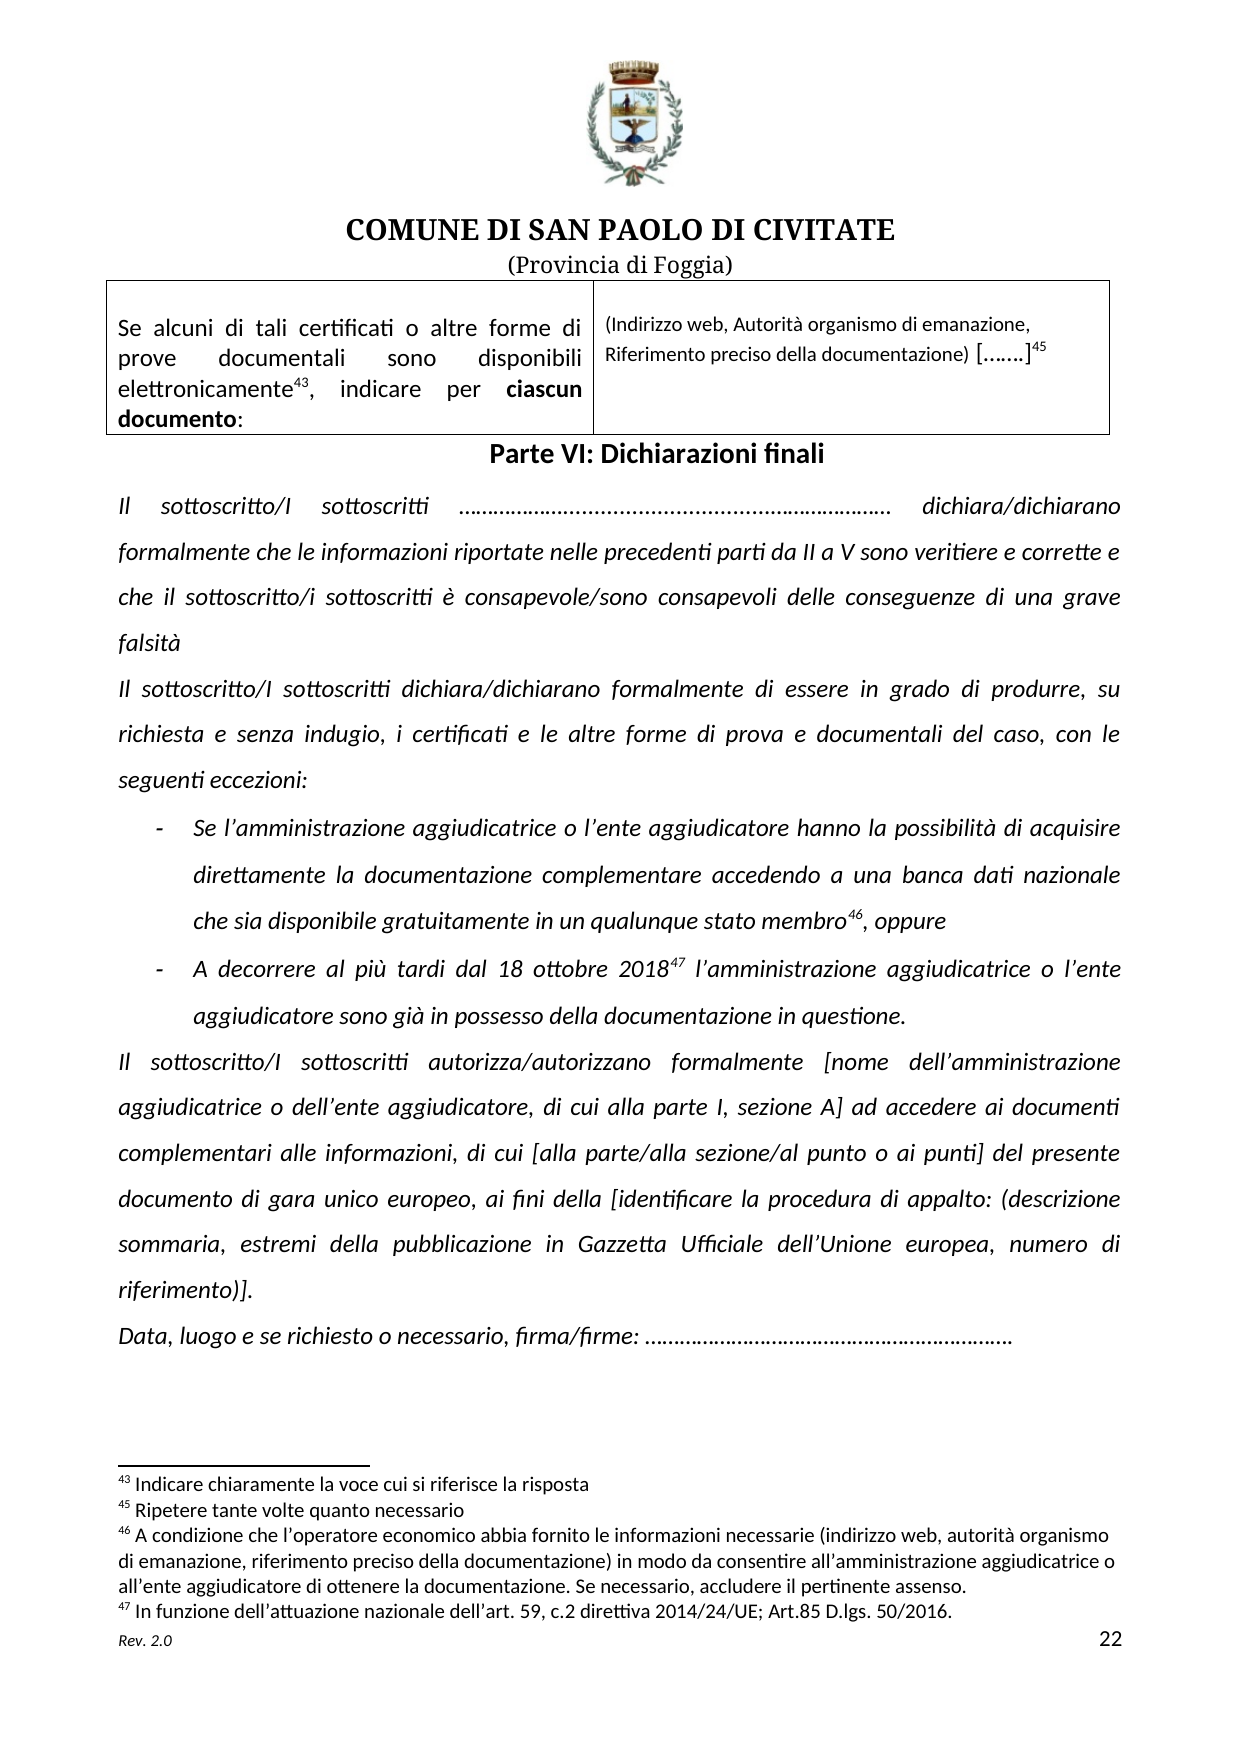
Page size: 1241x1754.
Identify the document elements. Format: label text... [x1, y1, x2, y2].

list Se l’amministrazione aggiudicatrice o l’ente aggiudicatore hanno la possibilità di acquisire direttamente la documentazione complementare accedendo a una banca dati nazionale che sia disponibile gratuitamente in un qualunque stato membro, oppure [156, 810, 1122, 936]
picture [586, 60, 683, 187]
list Il sottoscritto/I sottoscritti autorizza/autorizzano formalmente [nome dell’amministrazione aggiudicatrice o dell’ente aggiudicatore, di cui alla parte I, sezione A] ad accedere ai documenti complementari alle informazioni, di cui [alla parte/alla sezione/al punto o ai punti] del presente documento di gara unico europeo, ai fini della [identificare la procedura di appalto: (descrizione sommaria, estremi della pubblicazione in Gazzetta Ufficiale dell’Unione europea, numero di riferimento)]. [118, 1046, 1122, 1305]
text Parte VI: Dichiarazioni finali [192, 435, 1122, 470]
list Data, luogo e se richiesto o necessario, firma/firme: ………………………………………………………. [118, 1320, 1122, 1351]
list Il sottoscritto/I sottoscritti dichiara/dichiarano formalmente di essere in grado di produrre, su richiesta e senza indugio, i certificati e le altre forme di prova e documentali del caso, con le seguenti eccezioni: [118, 673, 1122, 795]
table_cell […….] ☐ Si ☐ No (Indirizzo web, Autorità organismo di emanazione, Riferimento preciso della documentazione) […….] [594, 281, 1109, 434]
list A decorrere al più tardi dal 18 ottobre 2018 l’amministrazione aggiudicatrice o l’ente aggiudicatore sono già in possesso della documentazione in questione. [156, 951, 1122, 1031]
list Il sottoscritto/I sottoscritti ……………….................................………………… dichiara/dichiarano formalmente che le informazioni riportate nelle precedenti parti da II a V sono veritiere e corrette e che il sottoscritto/i sottoscritti è consapevole/sono consapevoli delle conseguenze di una grave falsità [118, 490, 1122, 658]
